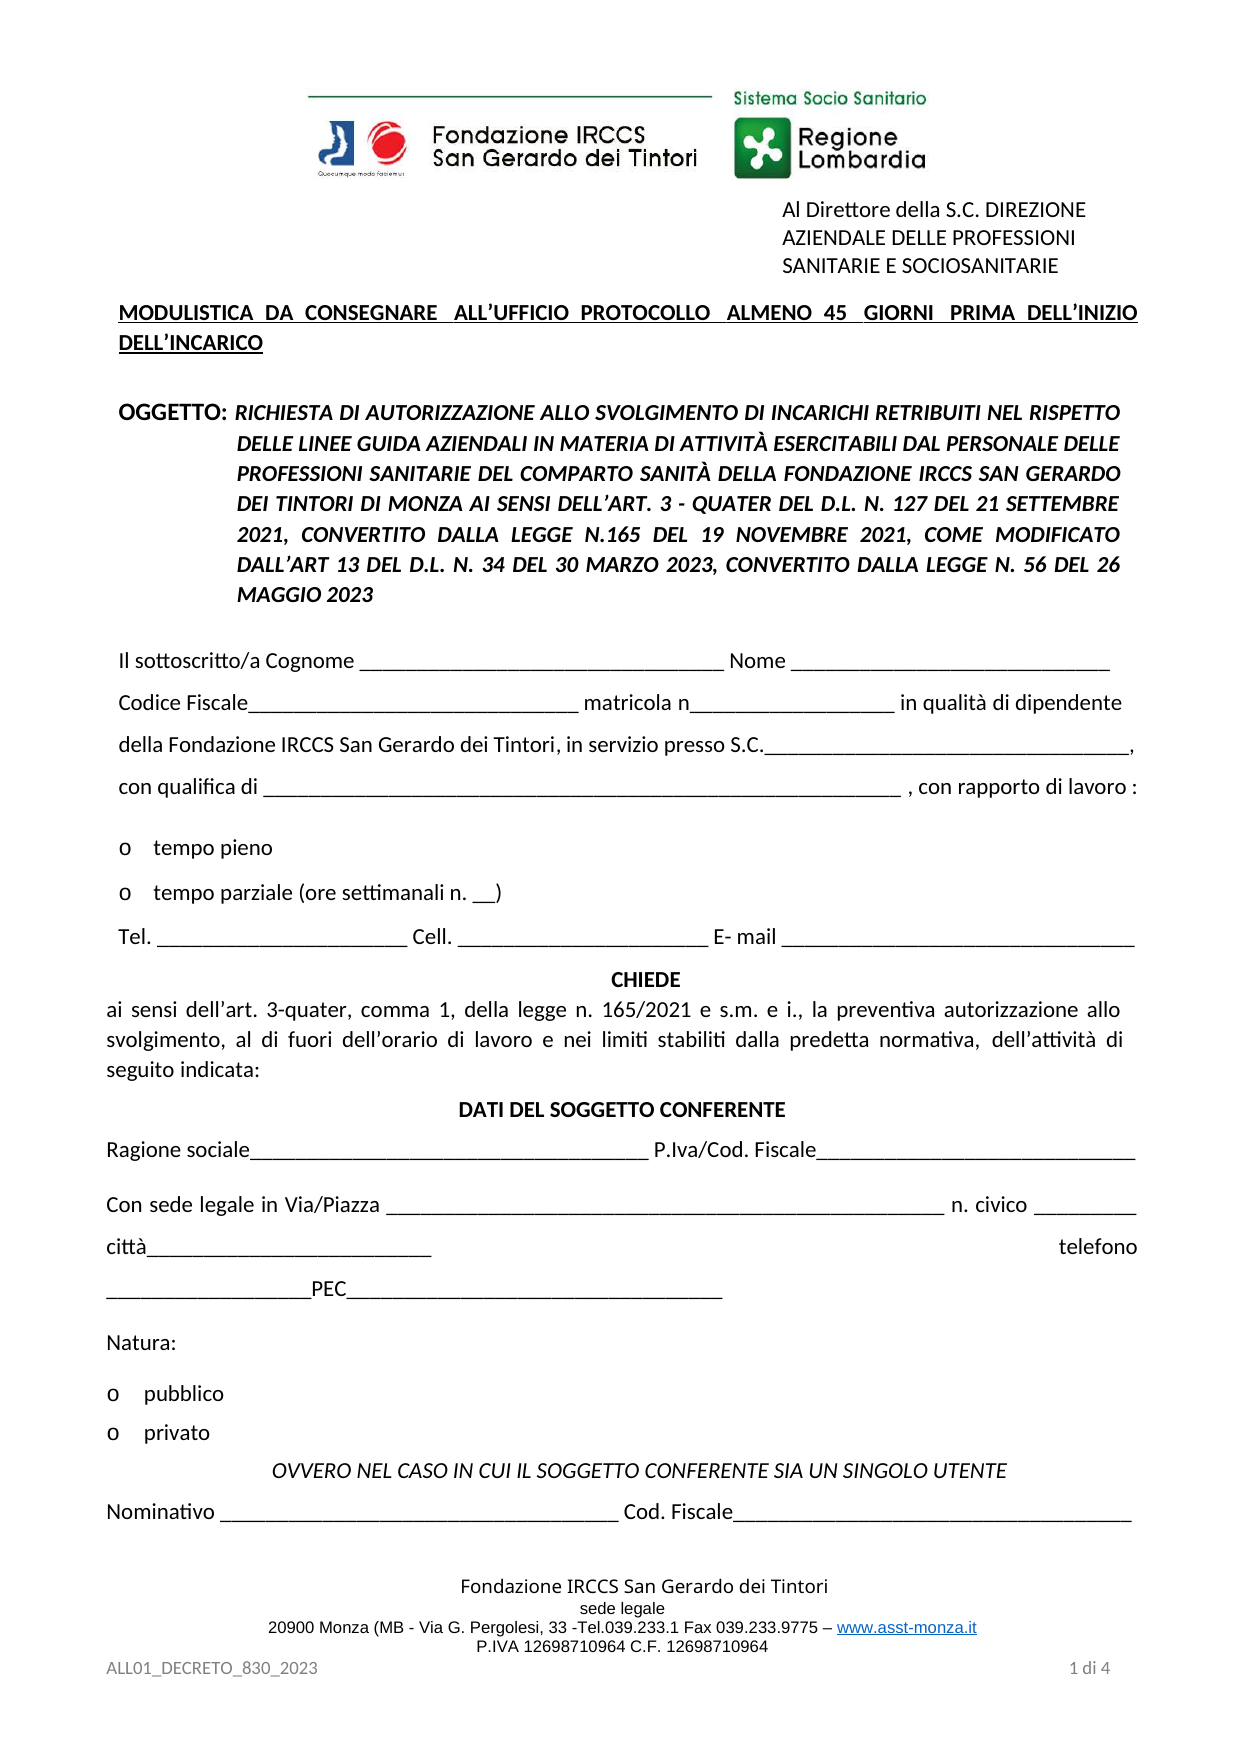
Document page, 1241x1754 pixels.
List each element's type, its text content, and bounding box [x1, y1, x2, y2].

text Natura: [106, 1328, 1138, 1356]
list privato [106, 1418, 1138, 1447]
text Tel. ______________________ Cell. ______________________ E- mail _______________________________ [118, 922, 1138, 950]
text ai sensi dell’art. 3-quater, comma 1, della legge n. 165/2021 e s.m. e i., la preventiva autorizzazione allo svolgimento, al di fuori dell’orario di lavoro e nei limiti stabiliti dalla predetta normativa, dell’attività di seguito indicata: [106, 995, 1123, 1083]
list pubblico [106, 1379, 1138, 1409]
text DATI DEL SOGGETTO CONFERENTE [106, 1095, 1138, 1123]
text Ragione sociale___________________________________ P.Iva/Cod. Fiscale____________________________ [106, 1135, 1138, 1163]
picture [294, 75, 950, 192]
list tempo parziale (ore settimanali n. __) [118, 878, 1138, 907]
text Al Direttore della S.C. DIREZIONE AZIENDALE DELLE PROFESSIONI SANITARIE E SOCIOSANITARIE [782, 195, 1138, 279]
text Nominativo ___________________________________ Cod. Fiscale___________________________________ [106, 1497, 1138, 1525]
list OVVERO NEL CASO IN CUI IL SOGGETTO CONFERENTE SIA UN SINGOLO UTENTE [144, 1456, 1138, 1484]
text MODULISTICA DA CONSEGNARE ALL’UFFICIO PROTOCOLLO ALMENO 45 GIORNI PRIMA DELL’INIZIO DELL’INCARICO [118, 298, 1138, 322]
text Il sottoscritto/a Cognome ________________________________ Nome ____________________________ Codice Fiscale_____________________________ matricola n__________________ in qualità di dipendente della Fondazione IRCCS San Gerardo dei Tintori, in servizio presso S.C.________________________________, con qualifica di ________________________________________________________ , con rapporto di lavoro : [118, 646, 1138, 800]
text OGGETTO: RICHIESTA DI AUTORIZZAZIONE ALLO SVOLGIMENTO DI INCARICHI RETRIBUITI NEL RISPETTO DELLE LINEE GUIDA AZIENDALI IN MATERIA DI ATTIVITÀ ESERCITABILI DAL PERSONALE DELLE PROFESSIONI SANITARIE DEL COMPARTO SANITÀ DELLA FONDAZIONE IRCCS SAN GERARDO DEI TINTORI DI MONZA AI SENSI DELL’ART. 3 - QUATER DEL D.L. N. 127 DEL 21 SETTEMBRE 2021, CONVERTITO DALLA LEGGE N.165 DEL 19 NOVEMBRE 2021, COME MODIFICATO DALL’ART 13 DEL D.L. N. 34 DEL 30 MARZO 2023, CONVERTITO DALLA LEGGE N. 56 DEL 26 MAGGIO 2023 [118, 396, 1123, 608]
text MODULISTICA DA CONSEGNARE ALL’UFFICIO PROTOCOLLO ALMENO 45 GIORNI PRIMA DELL’INIZIO DELL’INCARICO [118, 323, 1138, 356]
list tempo pieno [118, 833, 1138, 862]
text Con sede legale in Via/Piazza _________________________________________________ n. civico _________ città_________________________ telefono __________________PEC_________________________________ [106, 1190, 1138, 1302]
list CHIEDE [153, 965, 1138, 993]
